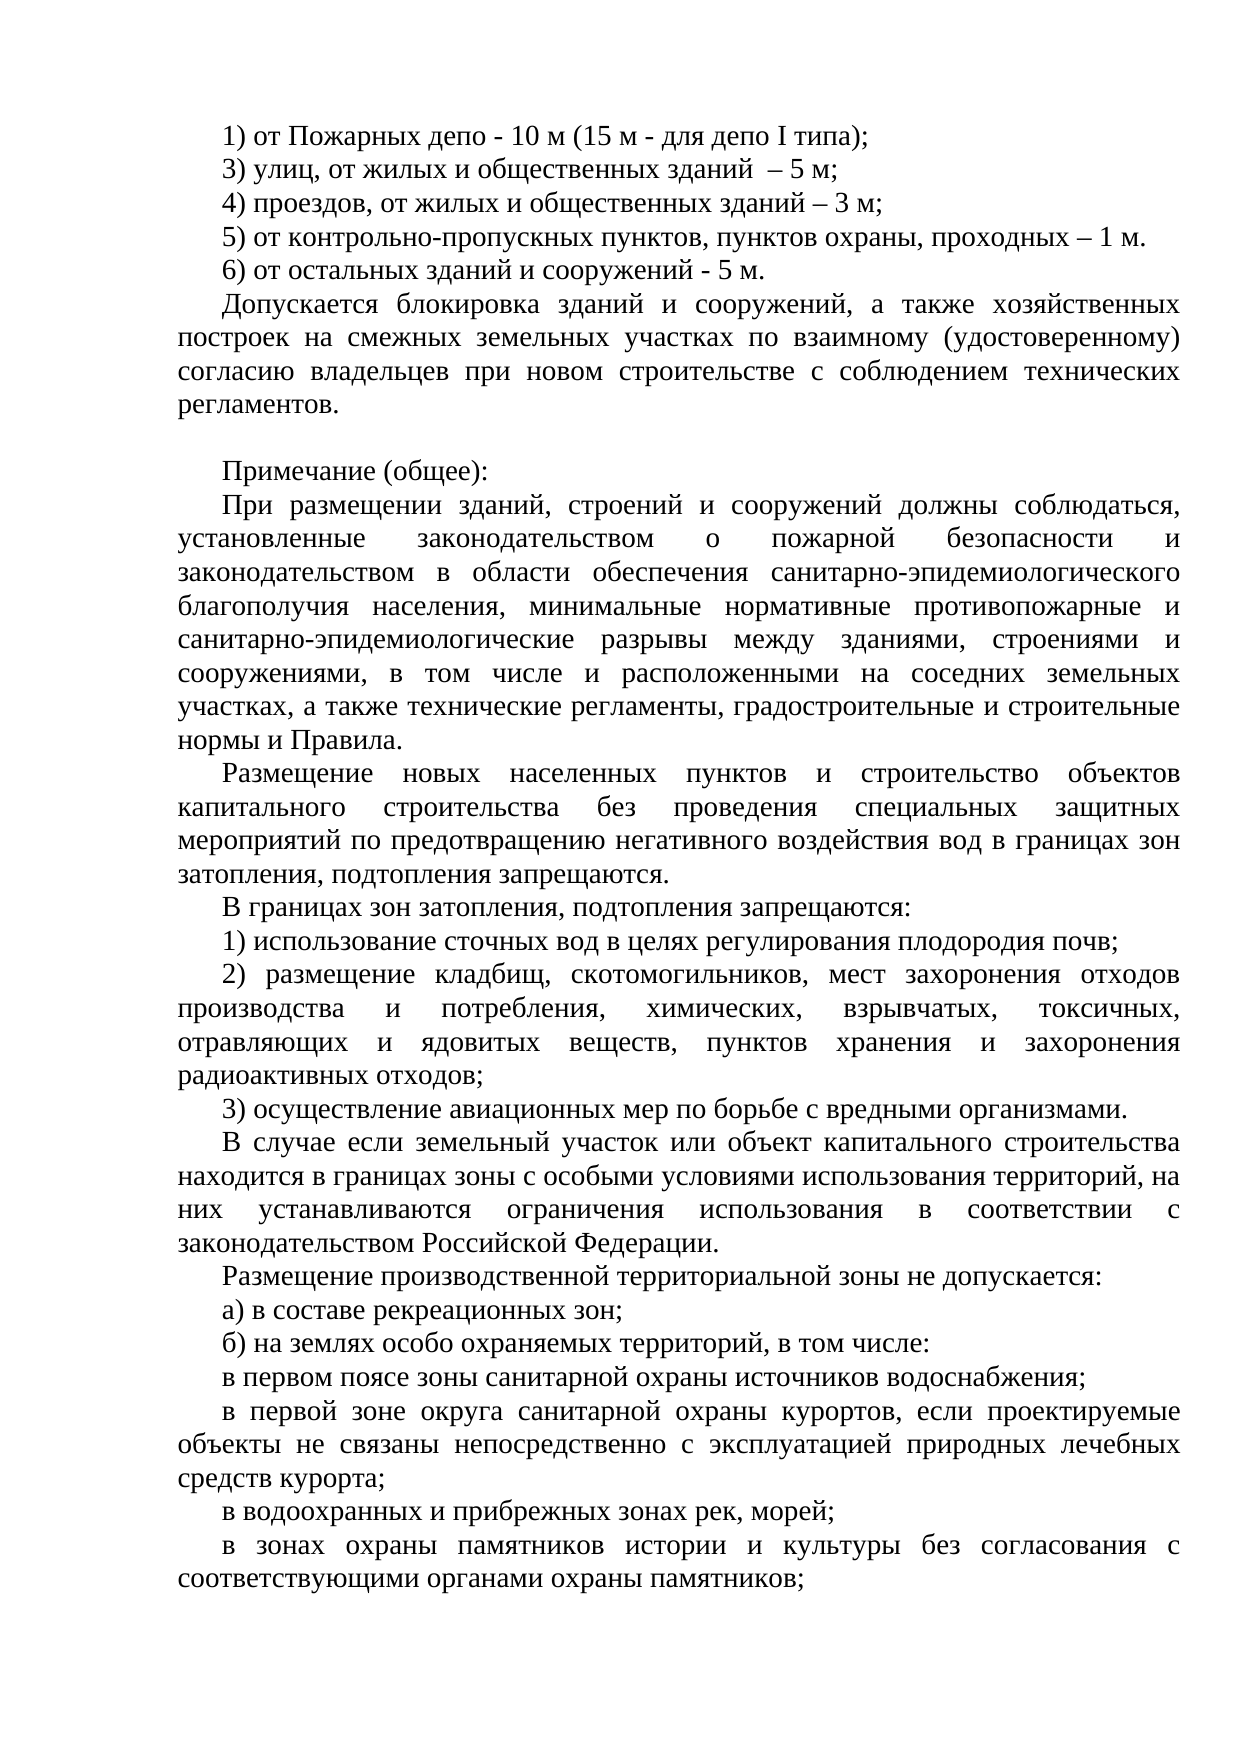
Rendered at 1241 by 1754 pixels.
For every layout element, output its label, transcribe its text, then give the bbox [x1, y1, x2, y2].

text Размещение новых населенных пунктов и строительство объектов капитального строительства без проведения специальных защитных мероприятий по предотвращению негативного воздействия вод в границах зон затопления, подтопления запрещаются. [177, 755, 1181, 889]
text 1) от Пожарных депо - ( - для депо I типа); [177, 118, 1181, 152]
text При размещении зданий, строений и сооружений должны соблюдаться, установленные законодательством о пожарной безопасности и законодательством в области обеспечения санитарно-эпидемиологического благополучия населения, минимальные нормативные противопожарные и санитарно-эпидемиологические разрывы между зданиями, строениями и сооружениями, в том числе и расположенными на соседних земельных участках, а также технические регламенты, градостроительные и строительные нормы и Правила. [177, 487, 1181, 755]
text 1) использование сточных вод в целях регулирования плодородия почв; [177, 923, 1181, 957]
text б) на землях особо охраняемых территорий, в том числе: [177, 1326, 1181, 1359]
text В границах зон затопления, подтопления запрещаются: [177, 889, 1181, 923]
text Примечание (общее): [177, 453, 1181, 487]
text в первом поясе зоны санитарной охраны источников водоснабжения; [177, 1359, 1181, 1393]
text в первой зоне округа санитарной охраны курортов, если проектируемые объекты не связаны непосредственно с эксплуатацией природных лечебных средств курорта; [177, 1393, 1181, 1493]
text 6) от остальных зданий и сооружений - . [177, 252, 1181, 286]
text 4) проездов, от жилых и общественных зданий – ; [177, 185, 1181, 219]
text 3) улиц, от жилых и общественных зданий – ; [177, 152, 1181, 185]
text Допускается блокировка зданий и сооружений, а также хозяйственных построек на смежных земельных участках по взаимному (удостоверенному) согласию владельцев при новом строительстве с соблюдением технических регламентов. [177, 286, 1181, 420]
text Размещение производственной территориальной зоны не допускается: [177, 1258, 1181, 1292]
text в зонах охраны памятников истории и культуры без согласования с соответствующими органами охраны памятников; [177, 1527, 1181, 1594]
text В случае если земельный участок или объект капитального строительства находится в границах зоны с особыми условиями использования территорий, на них устанавливаются ограничения использования в соответствии с законодательством Российской Федерации. [177, 1124, 1181, 1258]
text в водоохранных и прибрежных зонах рек, морей; [177, 1493, 1181, 1527]
text 5) от контрольно-пропускных пунктов, пунктов охраны, проходных – 1 м. [177, 219, 1181, 252]
text а) в составе рекреационных зон; [177, 1292, 1181, 1326]
text 2) размещение кладбищ, скотомогильников, мест захоронения отходов производства и потребления, химических, взрывчатых, токсичных, отравляющих и ядовитых веществ, пунктов хранения и захоронения радиоактивных отходов; [177, 957, 1181, 1091]
text 3) осуществление авиационных мер по борьбе с вредными организмами. [177, 1091, 1181, 1124]
